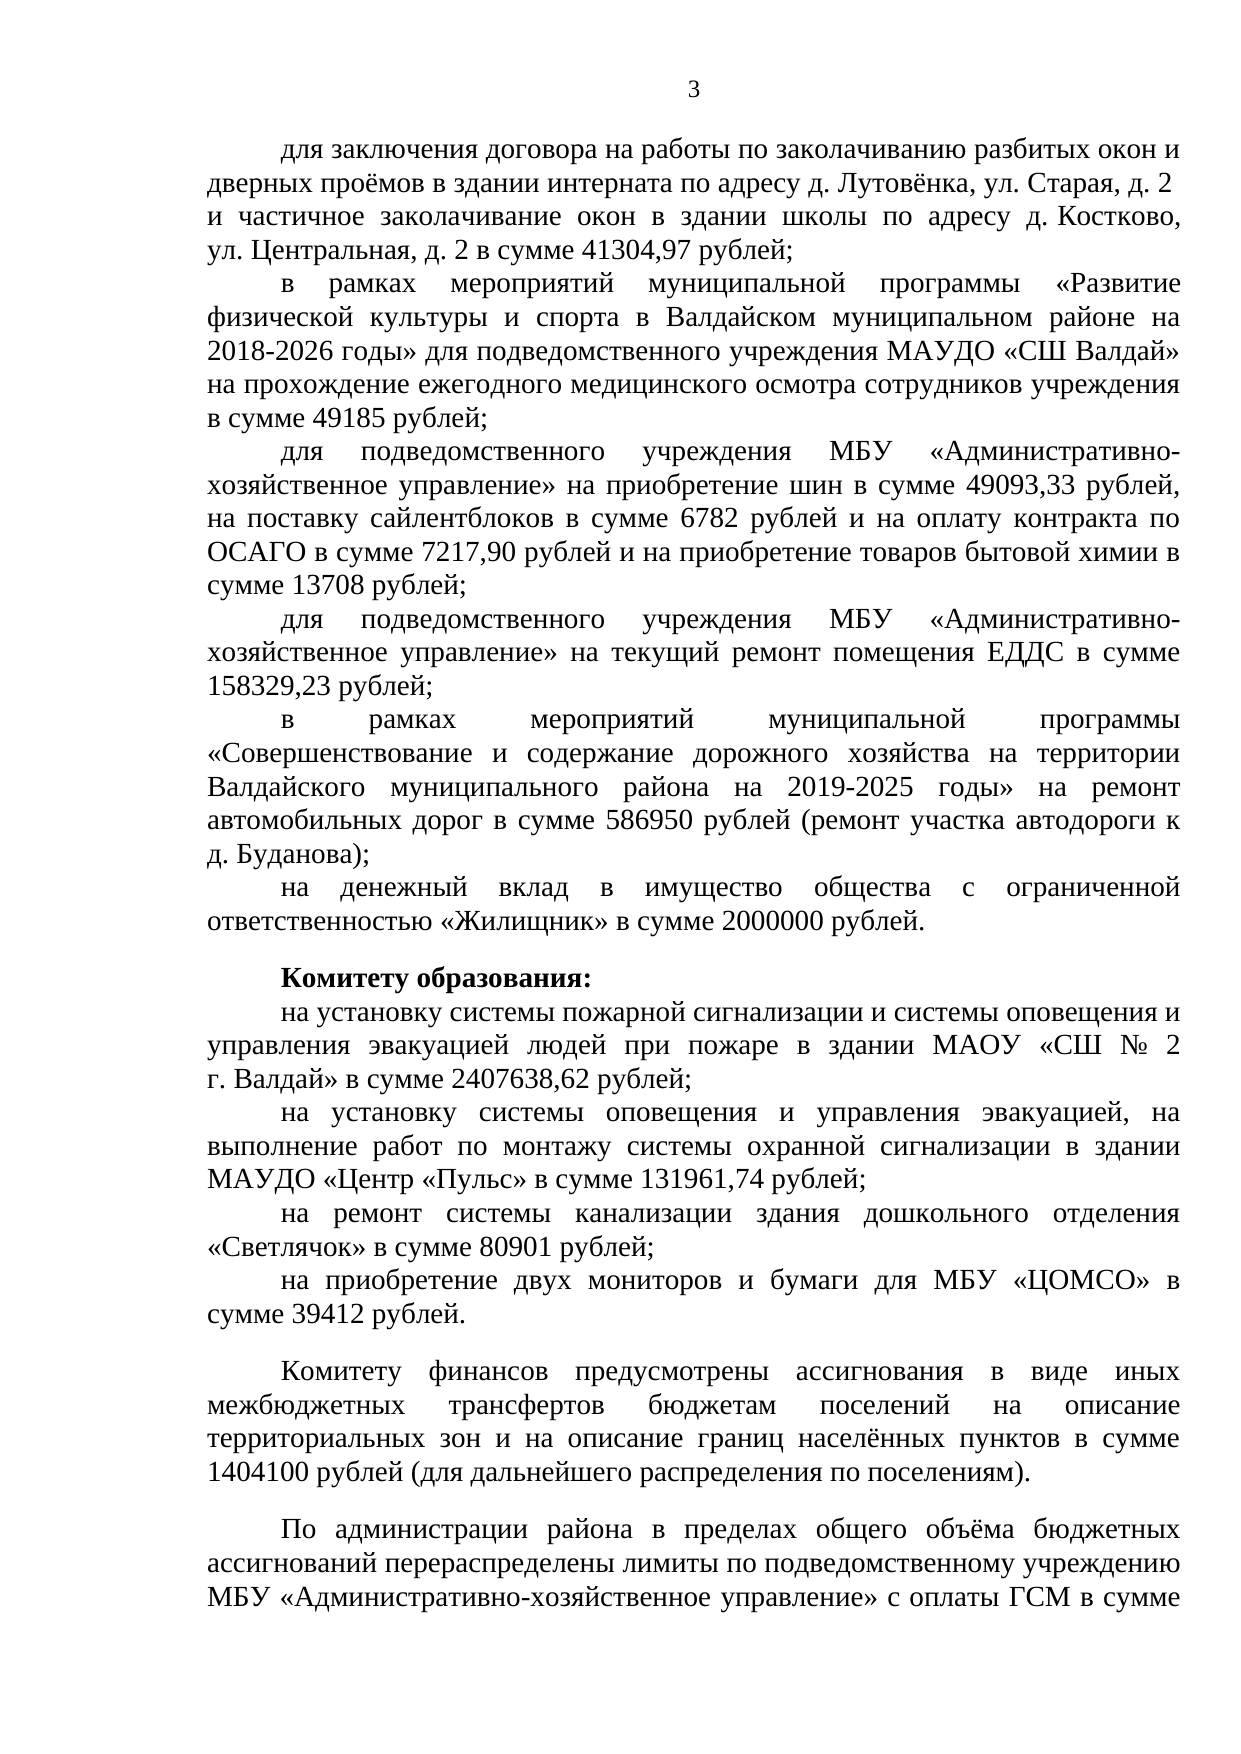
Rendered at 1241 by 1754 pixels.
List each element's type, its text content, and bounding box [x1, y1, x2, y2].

text в рамках мероприятий муниципальной программы «Совершенствование и содержание дорожного хозяйства на территории Валдайского муниципального района на 2019-2025 годы» на ремонт автомобильных дорог в сумме 586950 рублей (ремонт участка автодороги к д. Буданова); [207, 702, 1181, 869]
text на денежный вклад в имущество общества с ограниченной ответственностью «Жилищник» в сумме 2000000 рублей. [207, 869, 1181, 936]
text на установку системы оповещения и управления эвакуацией, на выполнение работ по монтажу системы охранной сигнализации в здании МАУДО «Центр «Пульс» в сумме 131961,74 рублей; [207, 1094, 1181, 1195]
text на установку системы пожарной сигнализации и системы оповещения и управления эвакуацией людей при пожаре в здании МАОУ «СШ № 2 г. Валдай» в сумме 2407638,62 рублей; [207, 994, 1181, 1094]
text для подведомственного учреждения МБУ «Административно-хозяйственное управление» на текущий ремонт помещения ЕДДС в сумме 158329,23 рублей; [207, 601, 1181, 702]
text для заключения договора на работы по заколачиванию разбитых окон и дверных проёмов в здании интерната по адресу д. Лутовёнка, ул. Старая, д. 2 и частичное заколачивание окон в здании школы по адресу д. Костково, ул. Центральная, д. 2 в сумме 41304,97 рублей; [207, 131, 1181, 266]
text для подведомственного учреждения МБУ «Административно-хозяйственное управление» на приобретение шин в сумме 49093,33 рублей, на поставку сайлентблоков в сумме 6782 рублей и на оплату контракта по ОСАГО в сумме 7217,90 рублей и на приобретение товаров бытовой химии в сумме 13708 рублей; [207, 433, 1181, 601]
text в рамках мероприятий муниципальной программы «Развитие физической культуры и спорта в Валдайском муниципальном районе на 2018-2026 годы» для подведомственного учреждения МАУДО «СШ Валдай» на прохождение ежегодного медицинского осмотра сотрудников учреждения в сумме 49185 рублей; [207, 266, 1181, 433]
text Комитету финансов предусмотрены ассигнования в виде иных межбюджетных трансфертов бюджетам поселений на описание территориальных зон и на описание границ населённых пунктов в сумме 1404100 рублей (для дальнейшего распределения по поселениям). [207, 1353, 1181, 1488]
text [207, 1512, 1181, 1612]
text на ремонт системы канализации здания дошкольного отделения «Светлячок» в сумме 80901 рублей; [207, 1195, 1181, 1262]
text Комитету образования: [207, 960, 1181, 994]
text на приобретение двух мониторов и бумаги для МБУ «ЦОМСО» в сумме 39412 рублей. [207, 1262, 1181, 1329]
